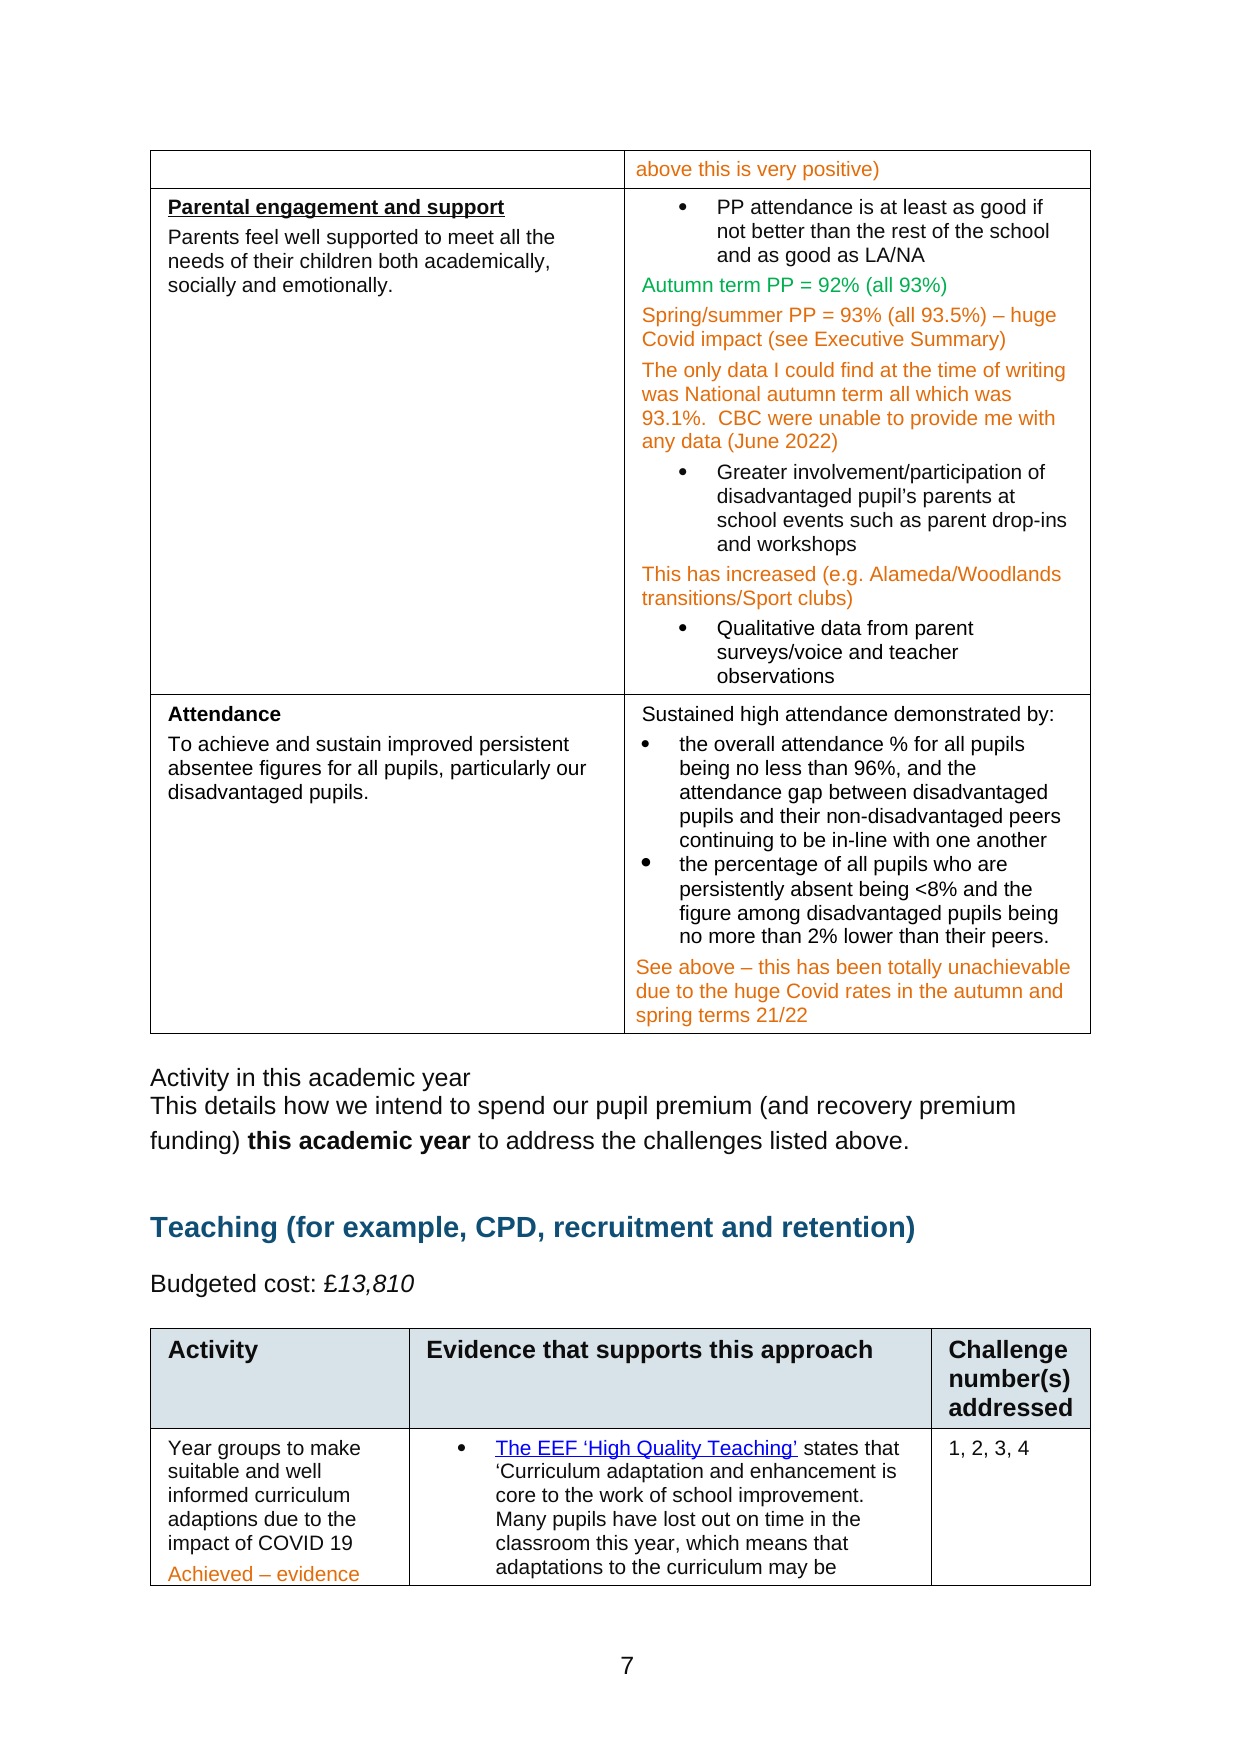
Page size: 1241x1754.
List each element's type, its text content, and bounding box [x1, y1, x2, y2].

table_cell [151, 151, 624, 187]
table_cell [151, 1429, 409, 1585]
table_cell 1, 2, 3, 4 [932, 1429, 1090, 1585]
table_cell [625, 151, 1090, 187]
table_cell Parental engagement and support Parents feel well supported to meet all the needs of their children both academically, socially and emotionally. [151, 189, 624, 694]
text Budgeted cost: £13,810 [150, 1269, 1090, 1297]
table_header Challenge number(s) addressed [932, 1329, 1090, 1428]
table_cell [410, 1429, 931, 1585]
table_cell Sustained high attendance demonstrated by: the overall attendance % for all pupils being no less than 96%, and the attendance gap between disadvantaged pupils and their non-disadvantaged peers continuing to be in-line with one another the percentage of all pupils who are persistently absent being <8% and the figure among disadvantaged pupils being no more than 2% lower than their peers. See above – this has been totally unachievable due to the huge Covid rates in the autumn and spring terms 21/22 [625, 695, 1090, 1033]
text This details how we intend to spend our pupil premium (and recovery premium funding) this academic year to address the challenges listed above. [150, 1091, 1090, 1154]
subtitle Teaching (for example, CPD, recruitment and retention) [150, 1210, 1090, 1244]
table_cell Attendance To achieve and sustain improved persistent absentee figures for all pupils, particularly our disadvantaged pupils. [151, 695, 624, 1033]
table_header Activity [151, 1329, 409, 1428]
text Activity in this academic year [150, 1062, 1090, 1091]
table_cell PP attendance is at least as good if not better than the rest of the school and as good as LA/NA Autumn term PP = 92% (all 93%) Spring/summer PP = 93% (all 93.5%) – huge Covid impact (see Executive Summary) The only data I could find at the time of writing was National autumn term all which was 93.1%. CBC were unable to provide me with any data (June 2022) Greater involvement/participation of disadvantaged pupil’s parents at school events such as parent drop-ins and workshops This has increased (e.g. Alameda/Woodlands transitions/Sport clubs) Qualitative data from parent surveys/voice and teacher observations [625, 189, 1090, 694]
table_header Evidence that supports this approach [410, 1329, 931, 1428]
